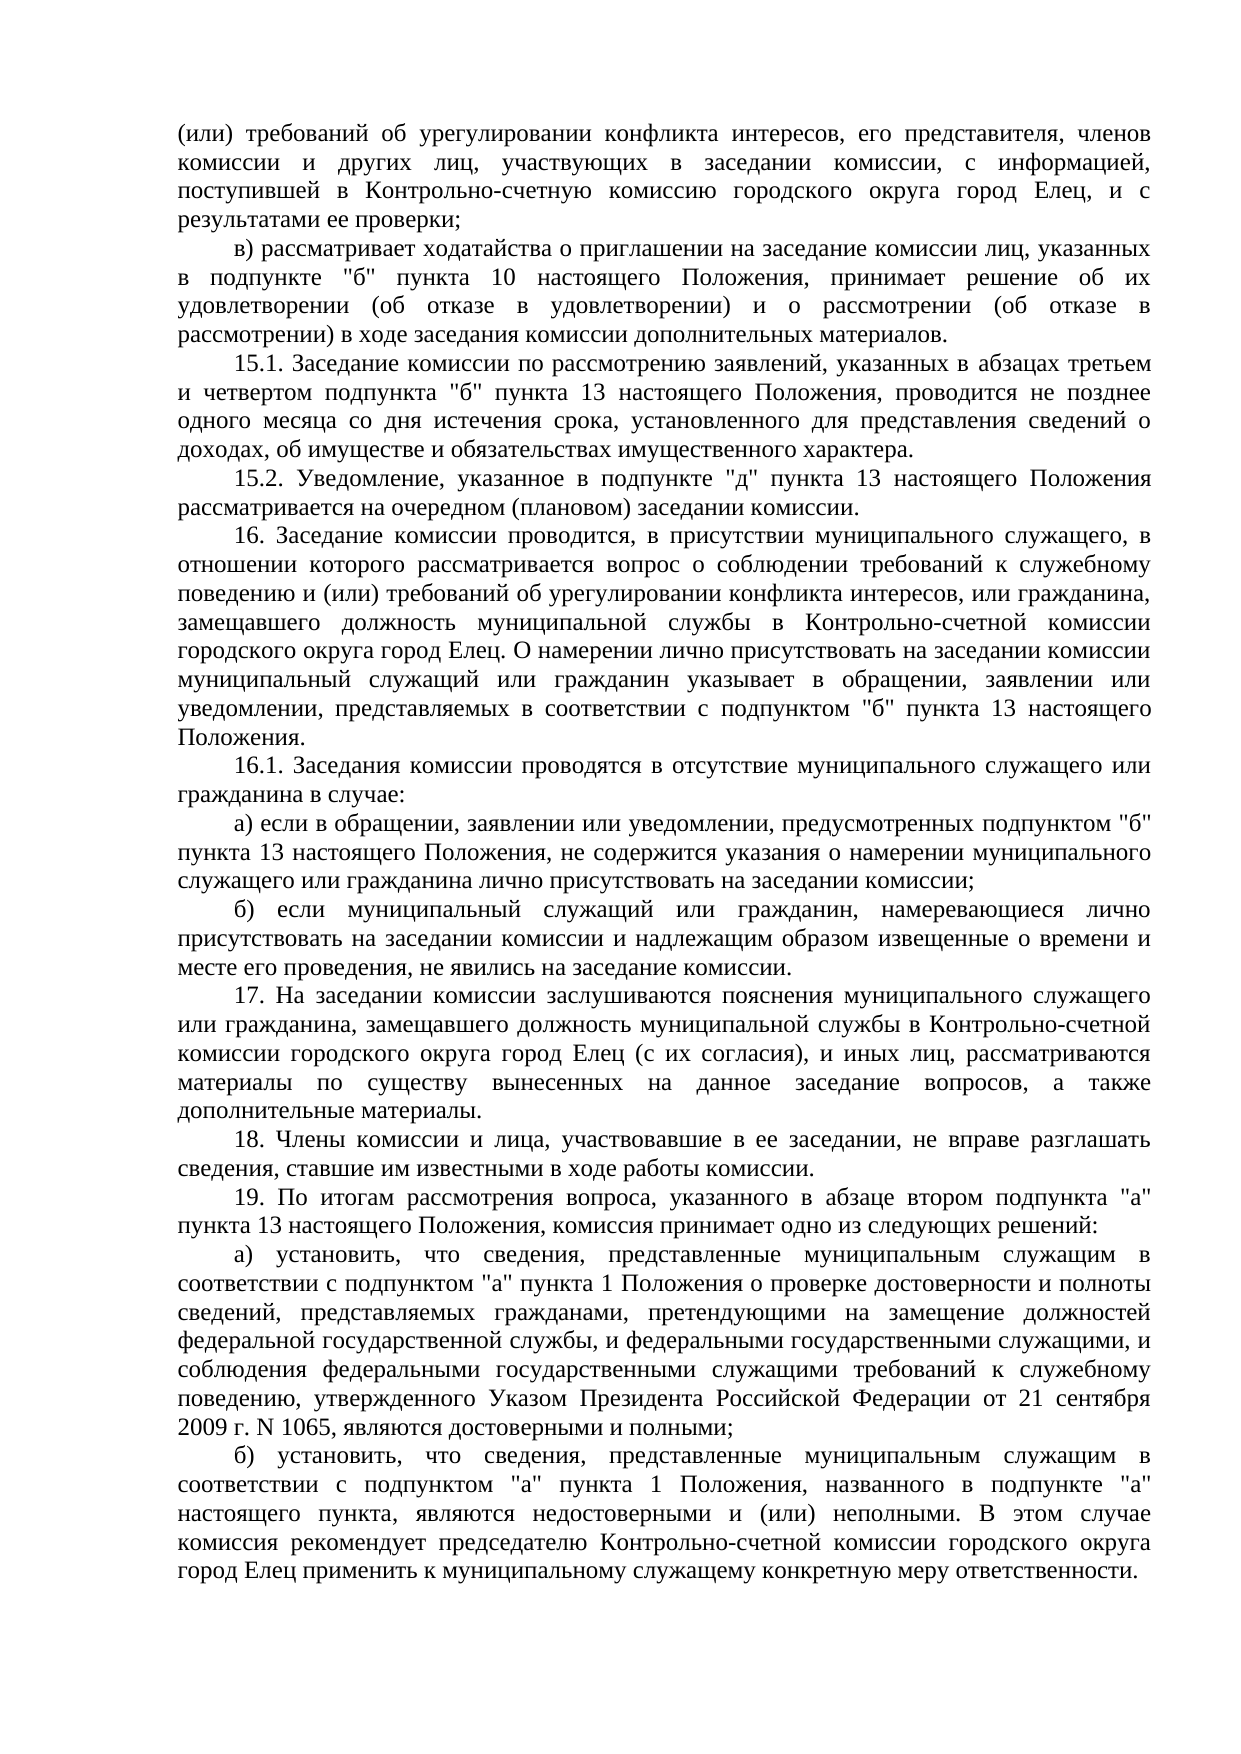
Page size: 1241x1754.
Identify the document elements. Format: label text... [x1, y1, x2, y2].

text 19. По итогам рассмотрения вопроса, указанного в абзаце втором подпункта "а" пункта 13 настоящего Положения, комиссия принимает одно из следующих решений: [177, 1182, 1152, 1239]
text 15.2. Уведомление, указанное в подпункте "д" пункта 13 настоящего Положения рассматривается на очередном (плановом) заседании комиссии. [177, 463, 1152, 521]
text б) если муниципальный служащий или гражданин, намеревающиеся лично присутствовать на заседании комиссии и надлежащим образом извещенные о времени и месте его проведения, не явились на заседание комиссии. [177, 894, 1152, 981]
text а) если в обращении, заявлении или уведомлении, предусмотренных подпунктом "б" пункта 13 настоящего Положения, не содержится указания о намерении муниципального служащего или гражданина лично присутствовать на заседании комиссии; [177, 808, 1152, 894]
text 16.1. Заседания комиссии проводятся в отсутствие муниципального служащего или гражданина в случае: [177, 751, 1152, 808]
text 18. Члены комиссии и лица, участвовавшие в ее заседании, не вправе разглашать сведения, ставшие им известными в ходе работы комиссии. [177, 1124, 1152, 1182]
text 15.1. Заседание комиссии по рассмотрению заявлений, указанных в абзацах третьем и четвертом подпункта "б" пункта 13 настоящего Положения, проводится не позднее одного месяца со дня истечения срока, установленного для представления сведений о доходах, об имуществе и обязательствах имущественного характера. [177, 348, 1152, 463]
text б) установить, что сведения, представленные муниципальным служащим в соответствии с подпунктом "а" пункта 1 Положения, названного в подпункте "а" настоящего пункта, являются недостоверными и (или) неполными. В этом случае комиссия рекомендует председателю Контрольно-счетной комиссии городского округа город Елец применить к муниципальному служащему конкретную меру ответственности. [177, 1441, 1152, 1584]
text а) установить, что сведения, представленные муниципальным служащим в соответствии с подпунктом "а" пункта 1 Положения о проверке достоверности и полноты сведений, представляемых гражданами, претендующими на замещение должностей федеральной государственной службы, и федеральными государственными служащими, и соблюдения федеральными государственными служащими требований к служебному поведению, утвержденного Указом Президента Российской Федерации от 21 сентября 2009 г. N 1065, являются достоверными и полными; [177, 1239, 1152, 1441]
text 17. На заседании комиссии заслушиваются пояснения муниципального служащего или гражданина, замещавшего должность муниципальной службы в Контрольно-счетной комиссии городского округа город Елец (с их согласия), и иных лиц, рассматриваются материалы по существу вынесенных на данное заседание вопросов, а также дополнительные материалы. [177, 981, 1152, 1124]
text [177, 118, 1152, 233]
text 16. Заседание комиссии проводится, в присутствии муниципального служащего, в отношении которого рассматривается вопрос о соблюдении требований к служебному поведению и (или) требований об урегулировании конфликта интересов, или гражданина, замещавшего должность муниципальной службы в Контрольно-счетной комиссии городского округа город Елец. О намерении лично присутствовать на заседании комиссии муниципальный служащий или гражданин указывает в обращении, заявлении или уведомлении, представляемых в соответствии с подпунктом "б" пункта 13 настоящего Положения. [177, 521, 1152, 751]
text в) рассматривает ходатайства о приглашении на заседание комиссии лиц, указанных в подпункте "б" пункта 10 настоящего Положения, принимает решение об их удовлетворении (об отказе в удовлетворении) и о рассмотрении (об отказе в рассмотрении) в ходе заседания комиссии дополнительных материалов. [177, 233, 1152, 348]
